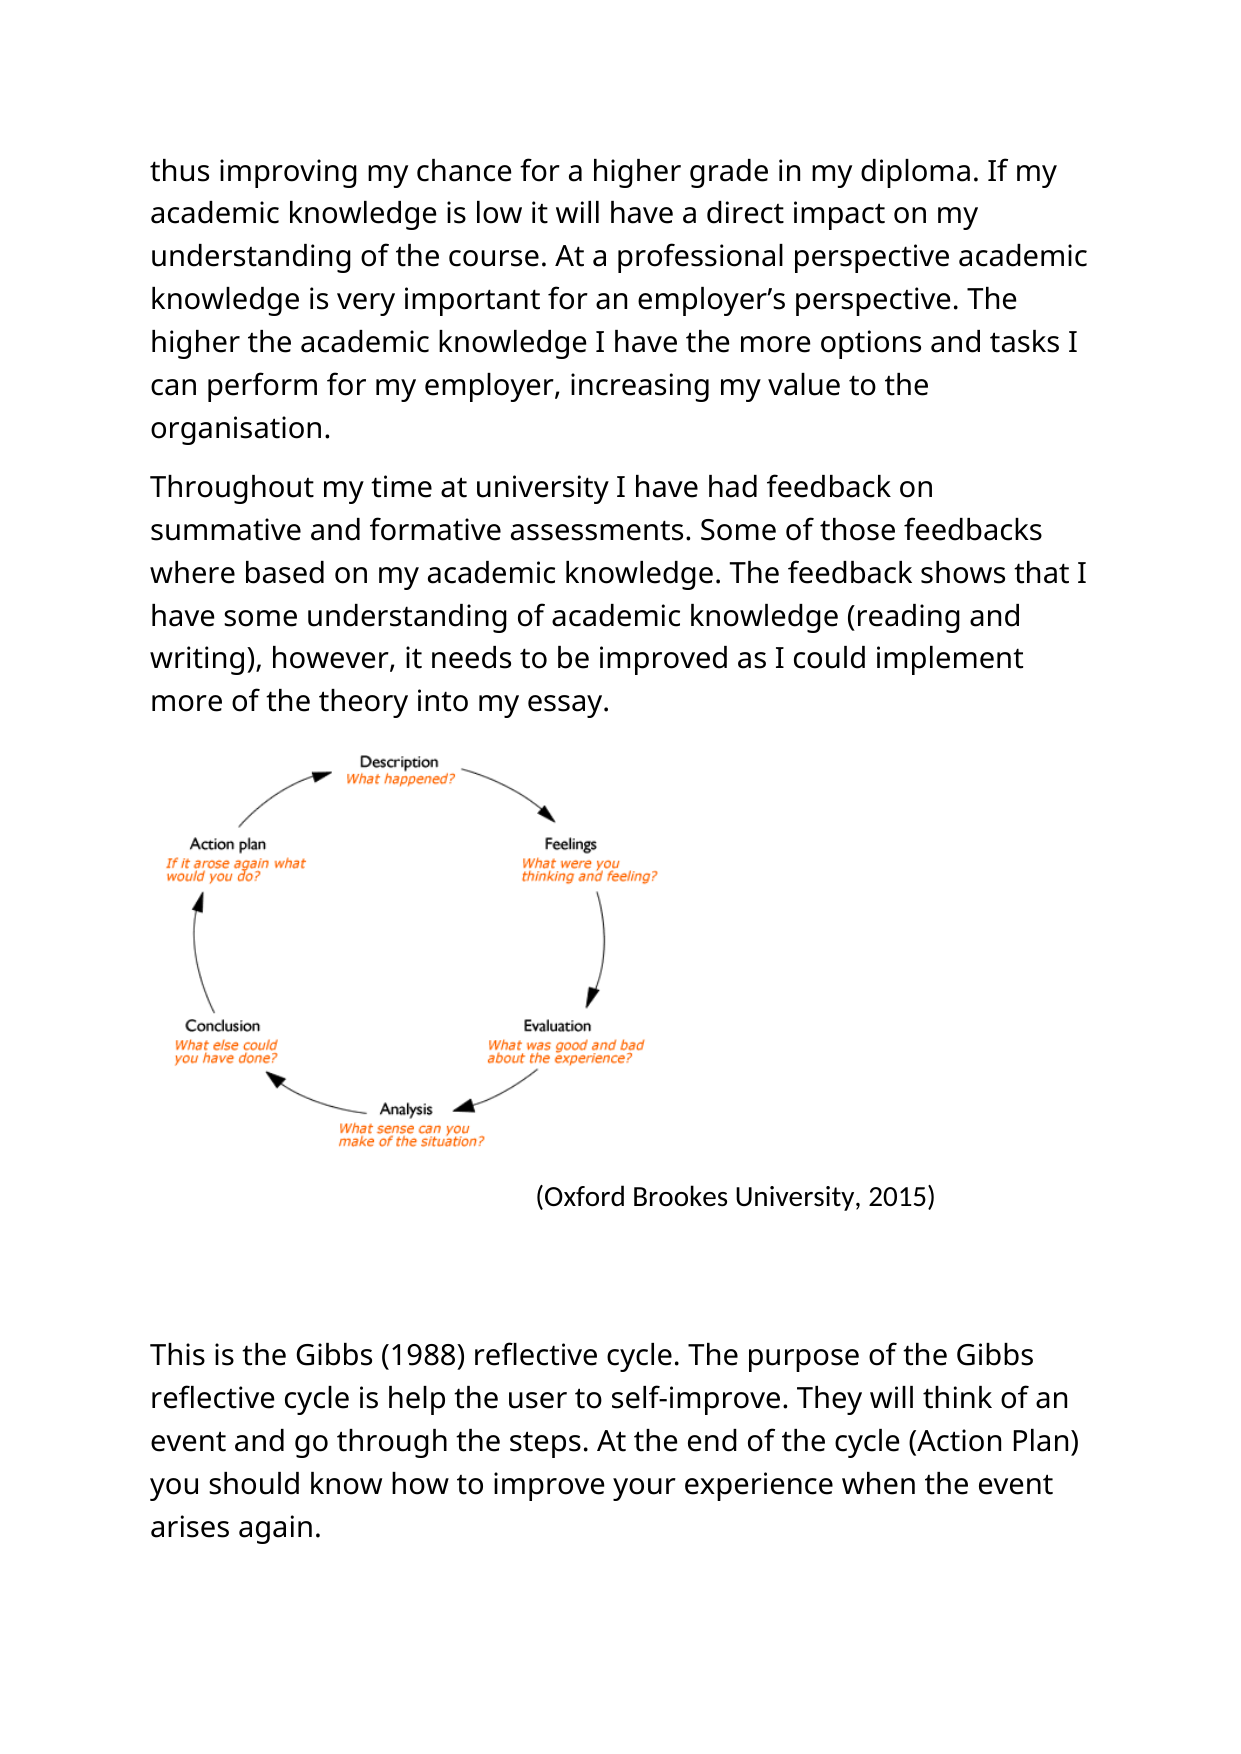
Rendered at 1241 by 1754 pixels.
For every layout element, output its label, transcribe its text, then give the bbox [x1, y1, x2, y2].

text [150, 150, 1090, 447]
text This is the Gibbs (1988) reflective cycle. The purpose of the Gibbs reflective cycle is help the user to self-improve. They will think of an event and go through the steps. At the end of the cycle (Action Plan) you should know how to improve your experience when the event arises again. [150, 1335, 1090, 1546]
picture [150, 741, 682, 1157]
text Throughout my time at university I have had feedback on summative and formative assessments. Some of those feedbacks where based on my academic knowledge. The feedback shows that I have some understanding of academic knowledge (reading and writing), however, it needs to be improved as I could implement more of the theory into my essay. [150, 466, 1090, 720]
